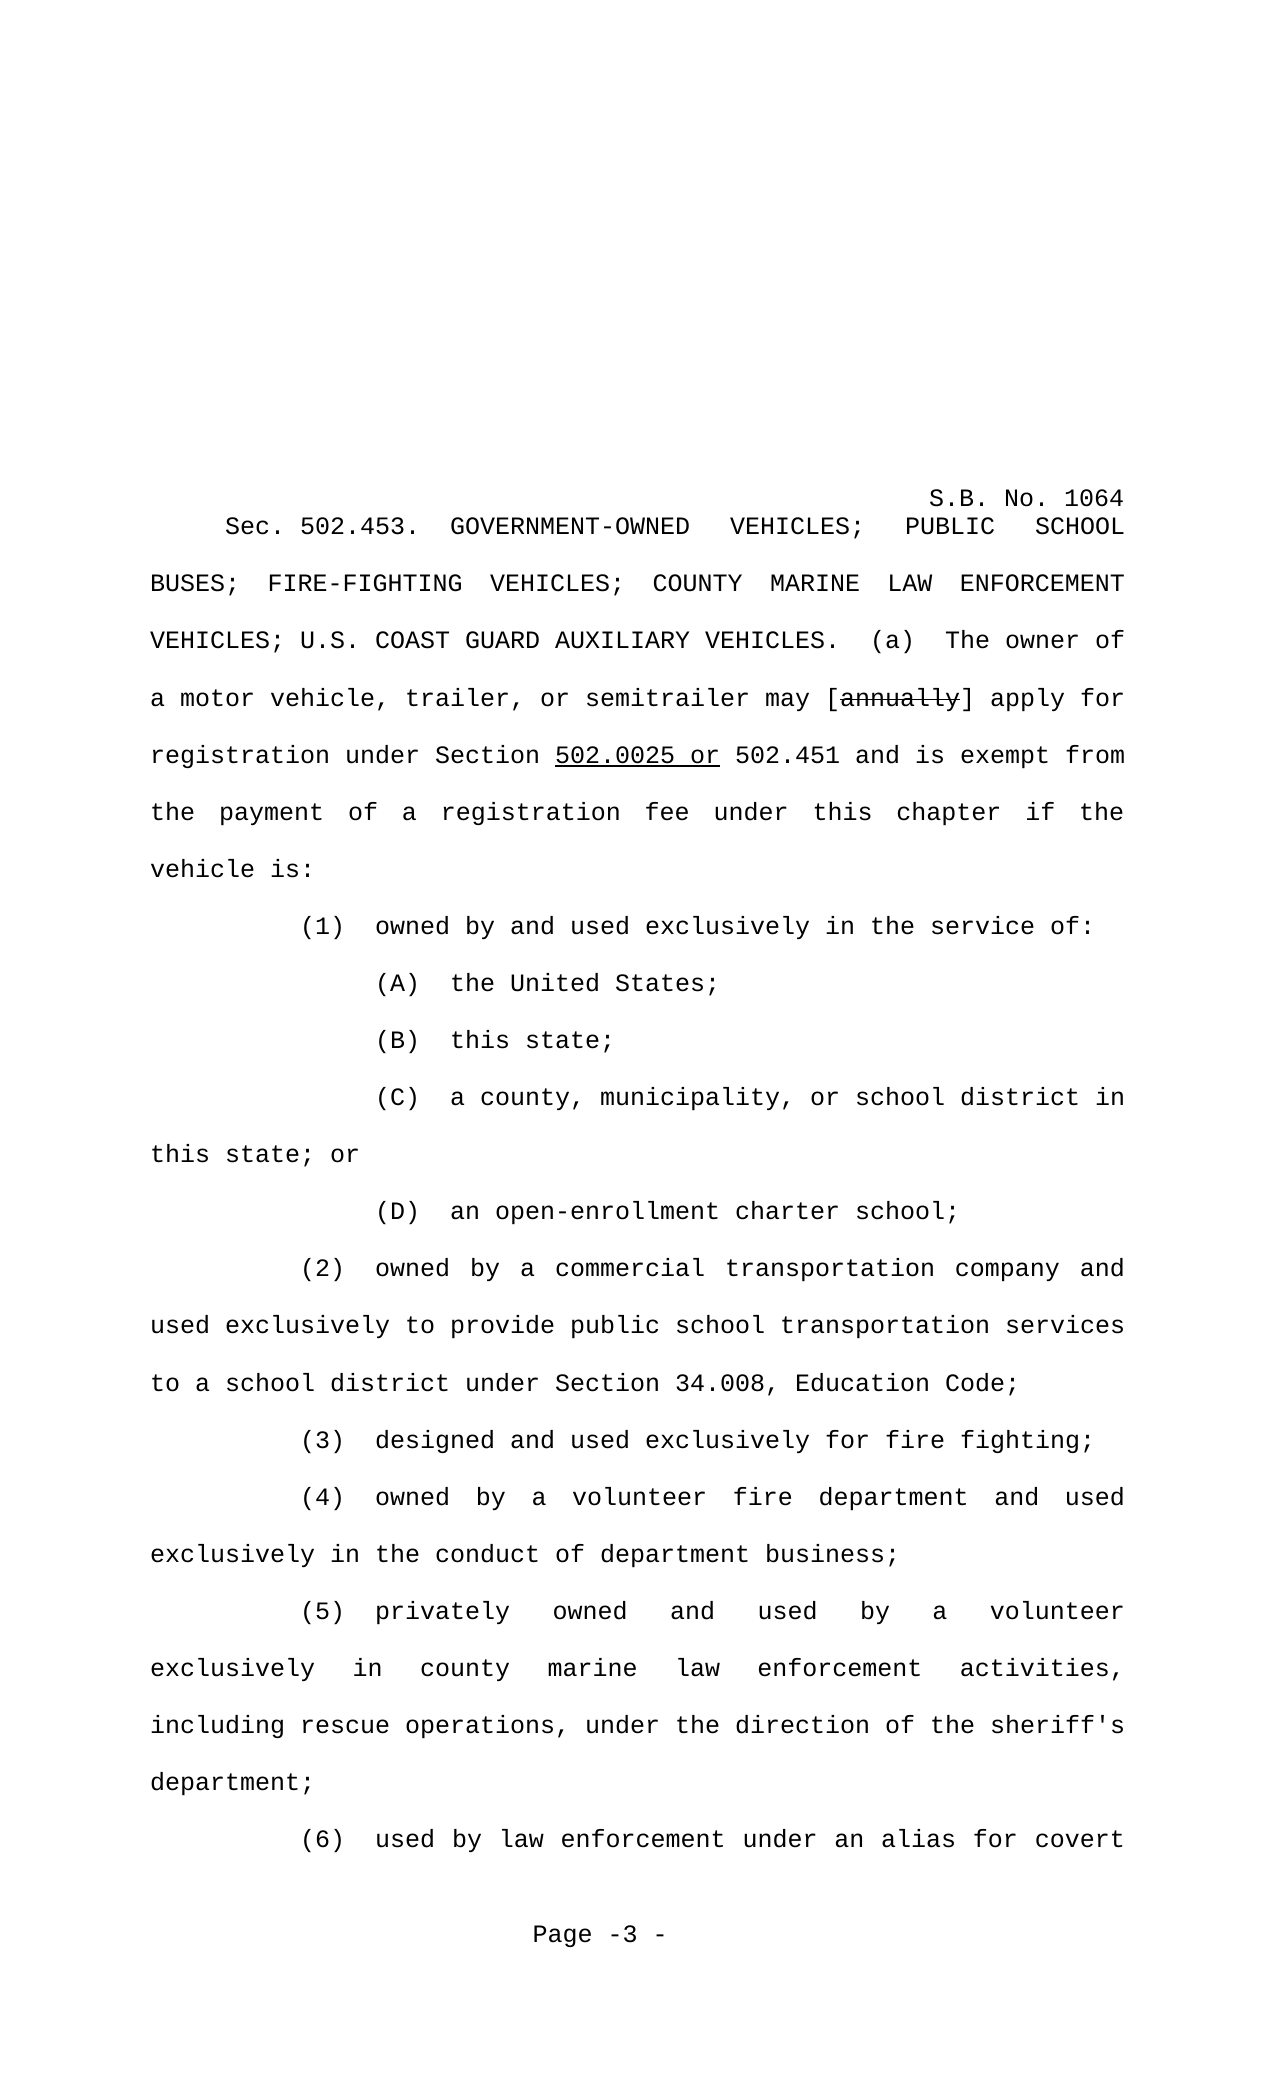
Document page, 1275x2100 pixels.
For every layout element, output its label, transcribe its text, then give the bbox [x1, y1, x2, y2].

text (5) privately owned and used by a volunteer exclusively in county marine law enforcement activities, including rescue operations, under the direction of the sheriff's department; [150, 1598, 1125, 1798]
text (2) owned by a commercial transportation company and used exclusively to provide public school transportation services to a school district under Section 34.008, Education Code; [150, 1256, 1125, 1398]
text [150, 1827, 1125, 1855]
text (D) an open-enrollment charter school; [150, 1199, 1125, 1227]
text (B) this state; [150, 1027, 1125, 1056]
text (4) owned by a volunteer fire department and used exclusively in the conduct of department business; [150, 1484, 1125, 1570]
text (C) a county, municipality, or school district in this state; or [150, 1084, 1125, 1170]
text (3) designed and used exclusively for fire fighting; [150, 1427, 1125, 1456]
text Sec. 502.453. GOVERNMENT-OWNED VEHICLES; PUBLIC SCHOOL BUSES; FIRE-FIGHTING VEHICLES; COUNTY MARINE LAW ENFORCEMENT VEHICLES; U.S. COAST GUARD AUXILIARY VEHICLES. (a) The owner of a motor vehicle, trailer, or semitrailer may [annually] apply for registration under Section 502.0025 or 502.451 and is exempt from the payment of a registration fee under this chapter if the vehicle is: [150, 514, 1125, 885]
text (1) owned by and used exclusively in the service of: [150, 913, 1125, 942]
text (A) the United States; [150, 970, 1125, 999]
